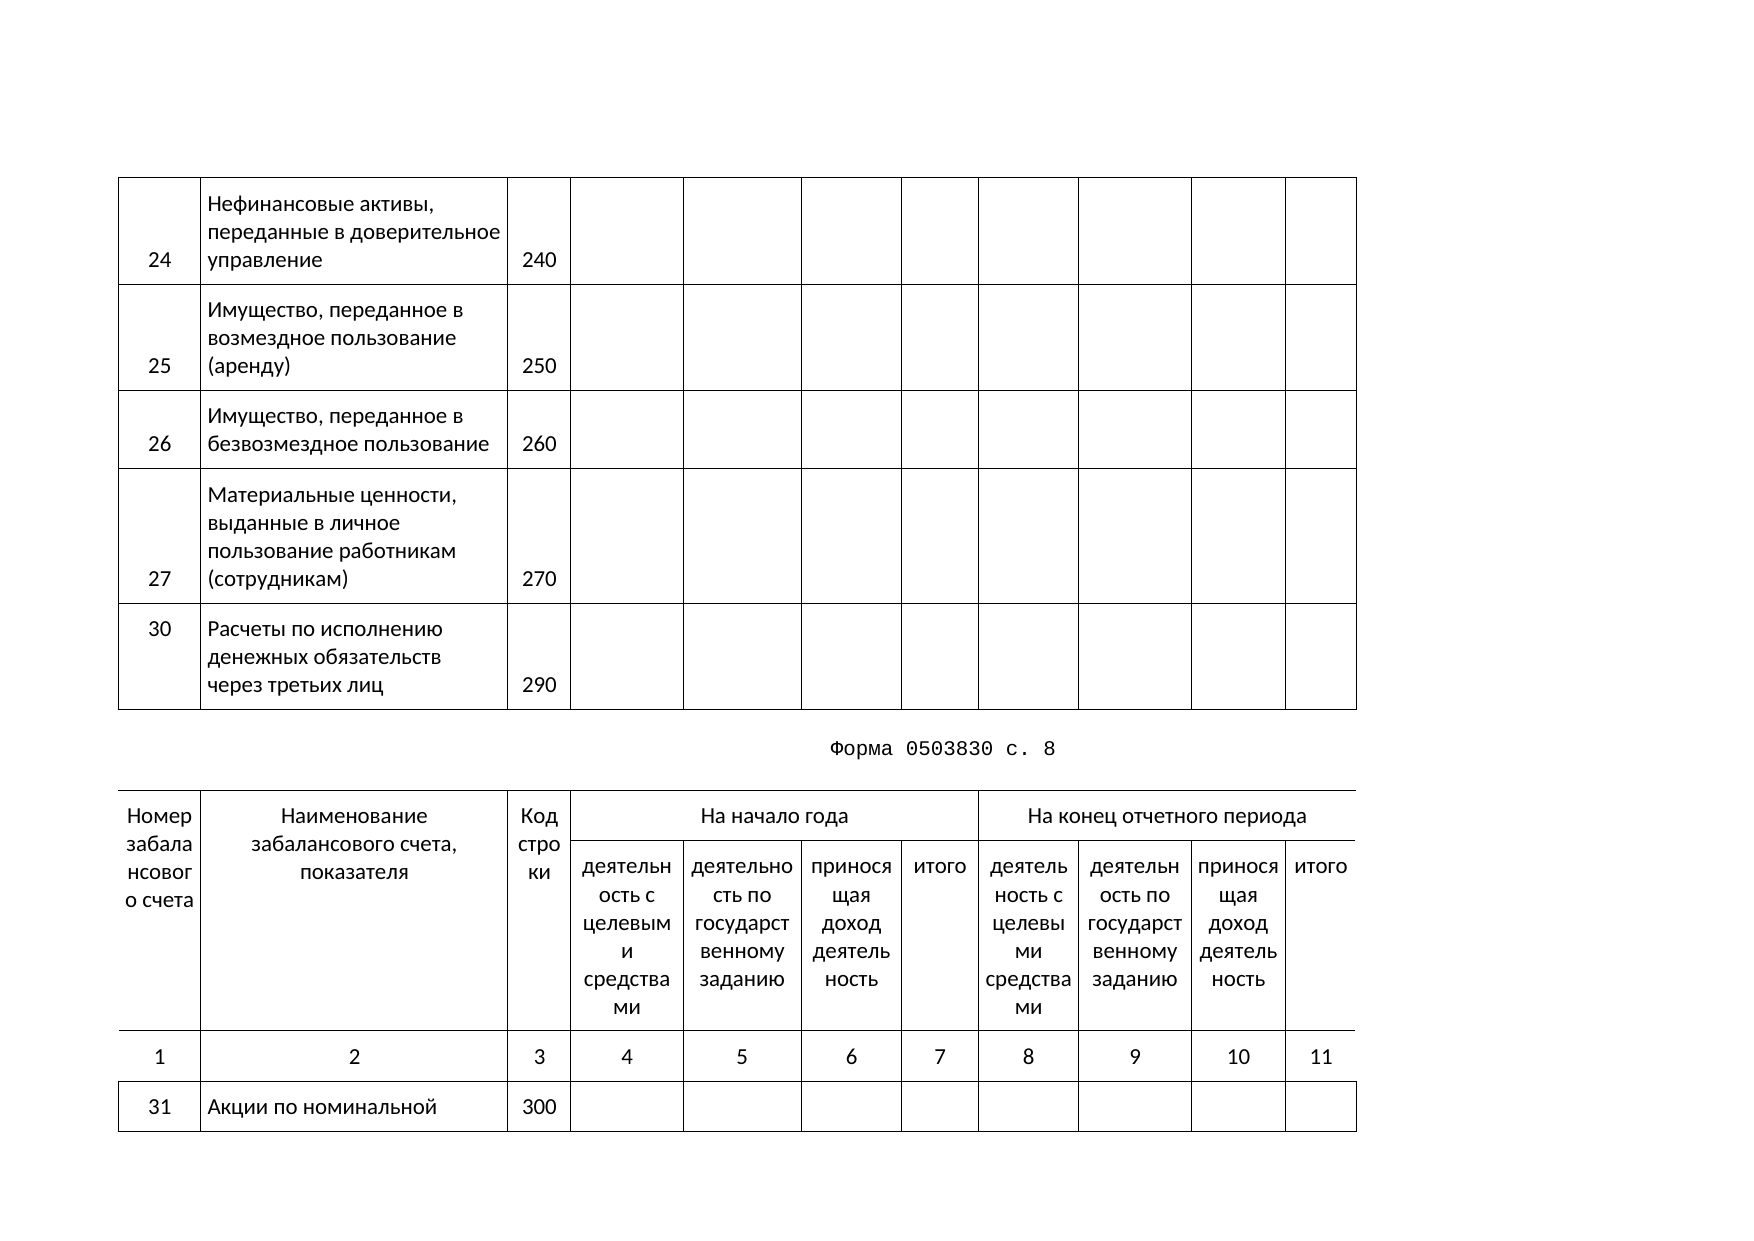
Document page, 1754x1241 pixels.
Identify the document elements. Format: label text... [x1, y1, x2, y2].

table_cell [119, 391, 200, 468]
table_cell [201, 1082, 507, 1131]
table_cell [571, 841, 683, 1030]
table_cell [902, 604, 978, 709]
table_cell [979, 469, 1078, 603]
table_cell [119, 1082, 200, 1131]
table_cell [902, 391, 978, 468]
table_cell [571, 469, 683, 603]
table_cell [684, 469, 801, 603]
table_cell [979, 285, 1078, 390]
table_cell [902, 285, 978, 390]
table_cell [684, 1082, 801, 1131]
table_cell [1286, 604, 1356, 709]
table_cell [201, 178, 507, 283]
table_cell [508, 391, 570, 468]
text Форма 0503830 с. 8 [118, 738, 1636, 762]
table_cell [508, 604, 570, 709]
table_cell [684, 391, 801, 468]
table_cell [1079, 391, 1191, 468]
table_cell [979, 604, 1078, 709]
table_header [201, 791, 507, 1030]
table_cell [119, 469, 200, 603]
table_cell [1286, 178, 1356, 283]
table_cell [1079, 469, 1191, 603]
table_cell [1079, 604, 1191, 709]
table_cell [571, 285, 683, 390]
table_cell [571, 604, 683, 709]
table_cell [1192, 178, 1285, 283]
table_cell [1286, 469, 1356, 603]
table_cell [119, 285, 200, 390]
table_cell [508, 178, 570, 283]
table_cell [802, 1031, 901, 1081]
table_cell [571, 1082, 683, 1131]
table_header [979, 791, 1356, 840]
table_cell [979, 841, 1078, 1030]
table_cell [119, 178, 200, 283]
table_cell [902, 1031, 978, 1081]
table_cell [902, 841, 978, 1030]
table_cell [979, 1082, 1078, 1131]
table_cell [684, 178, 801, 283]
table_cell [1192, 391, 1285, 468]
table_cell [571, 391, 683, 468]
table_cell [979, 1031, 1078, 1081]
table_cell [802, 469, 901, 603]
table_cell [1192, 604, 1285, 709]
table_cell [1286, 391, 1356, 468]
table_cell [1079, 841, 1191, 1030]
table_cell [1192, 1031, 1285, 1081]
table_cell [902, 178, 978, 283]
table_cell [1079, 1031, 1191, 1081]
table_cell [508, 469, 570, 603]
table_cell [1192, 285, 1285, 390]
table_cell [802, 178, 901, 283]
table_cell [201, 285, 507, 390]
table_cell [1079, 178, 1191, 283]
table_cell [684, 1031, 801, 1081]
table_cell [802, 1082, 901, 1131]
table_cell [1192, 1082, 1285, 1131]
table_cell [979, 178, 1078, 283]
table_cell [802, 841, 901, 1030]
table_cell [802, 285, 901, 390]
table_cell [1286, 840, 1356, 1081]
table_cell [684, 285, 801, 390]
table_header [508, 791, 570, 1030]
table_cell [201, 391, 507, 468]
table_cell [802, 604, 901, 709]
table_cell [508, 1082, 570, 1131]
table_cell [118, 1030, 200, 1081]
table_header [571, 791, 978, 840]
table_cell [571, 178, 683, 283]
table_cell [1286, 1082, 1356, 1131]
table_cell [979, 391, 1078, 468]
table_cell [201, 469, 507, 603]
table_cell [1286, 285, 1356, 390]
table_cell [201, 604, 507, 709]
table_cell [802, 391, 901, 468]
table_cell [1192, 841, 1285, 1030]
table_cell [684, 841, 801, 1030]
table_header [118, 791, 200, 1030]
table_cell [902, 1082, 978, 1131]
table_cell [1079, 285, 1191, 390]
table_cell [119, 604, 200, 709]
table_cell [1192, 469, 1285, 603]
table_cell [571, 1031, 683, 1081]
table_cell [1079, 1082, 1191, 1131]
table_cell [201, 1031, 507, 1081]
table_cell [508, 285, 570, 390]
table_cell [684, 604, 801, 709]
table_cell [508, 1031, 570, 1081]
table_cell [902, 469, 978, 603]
